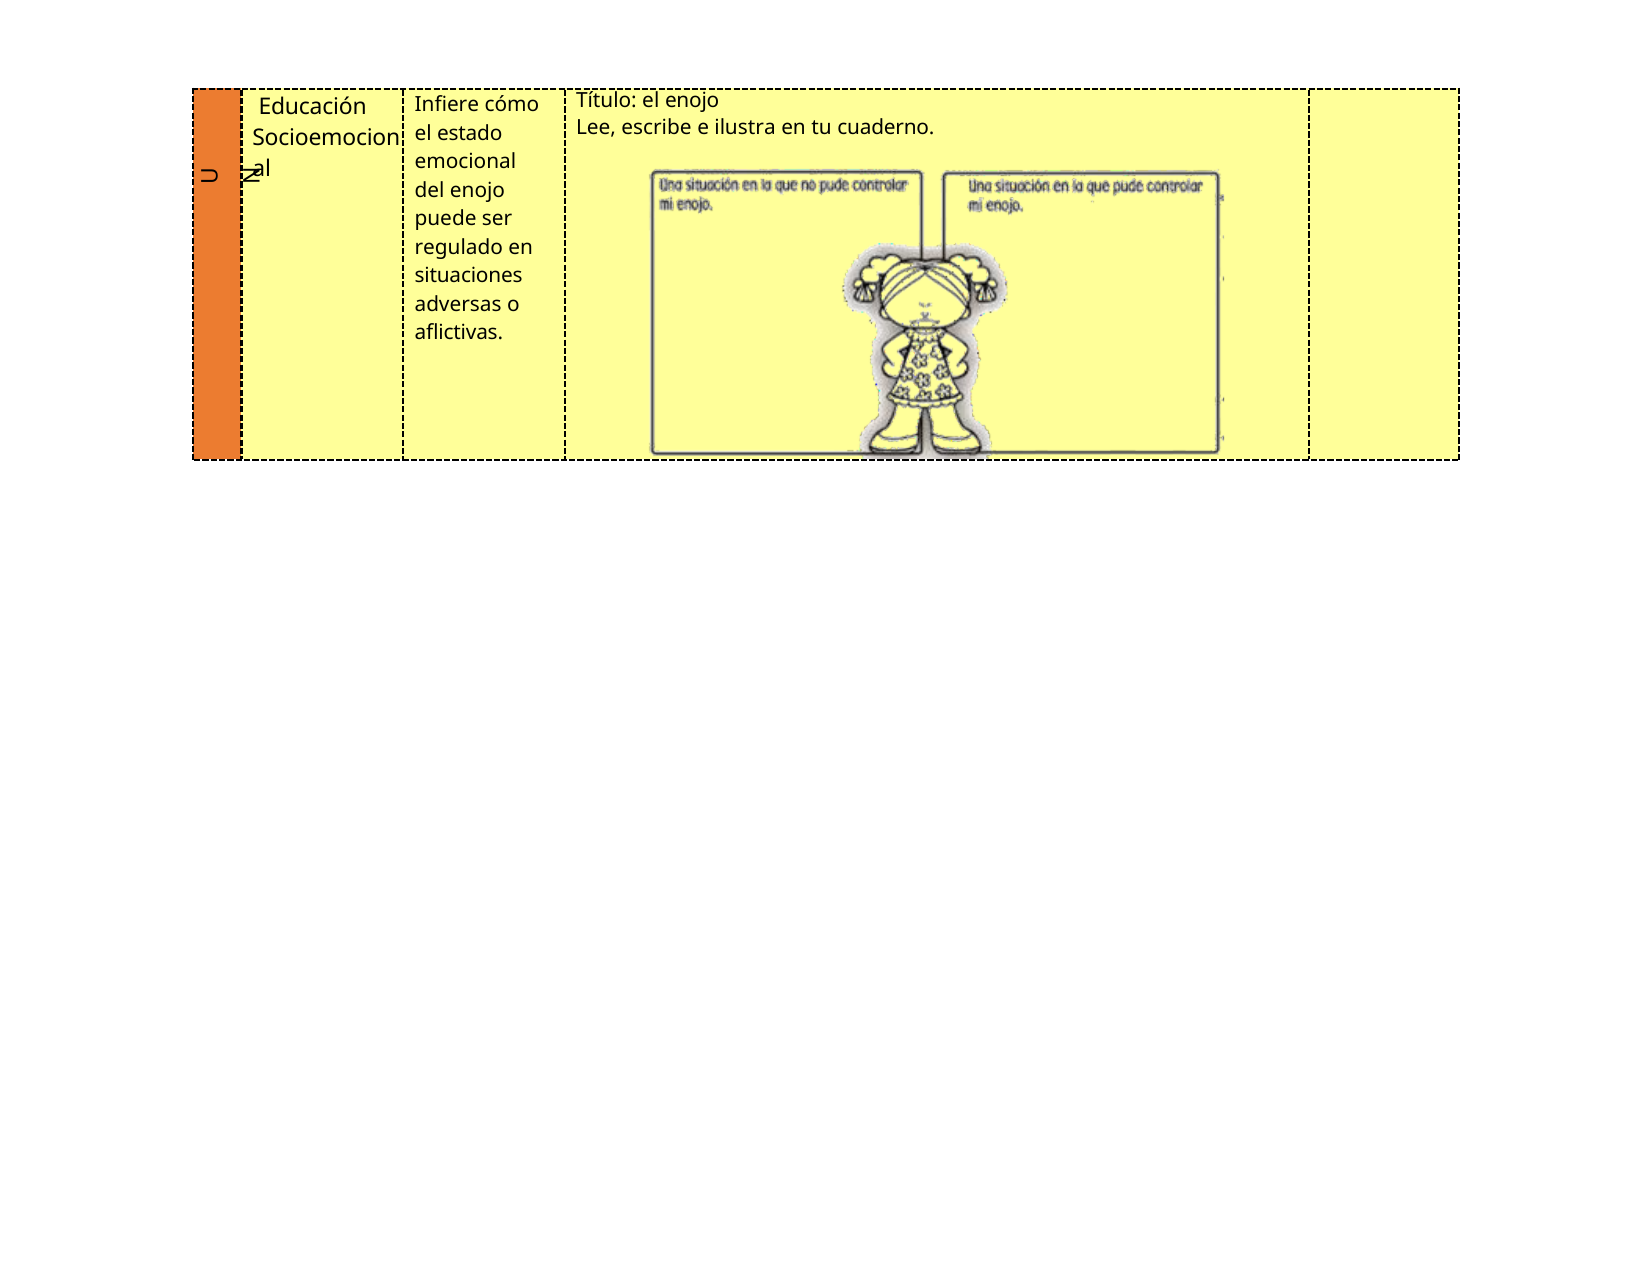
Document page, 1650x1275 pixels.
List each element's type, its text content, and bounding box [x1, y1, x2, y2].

picture [647, 168, 1225, 459]
table_cell [1309, 88, 1459, 459]
table_cell Infiere cómo el estado emocional del enojo puede ser regulado en situaciones adversas o aflictivas. [403, 88, 565, 459]
table_cell Educación Socioemocional [241, 88, 403, 459]
table_cell Título: el enojo Lee, escribe e ilustra en tu cuaderno. [565, 88, 1309, 459]
table_cell LUNES [193, 88, 241, 459]
